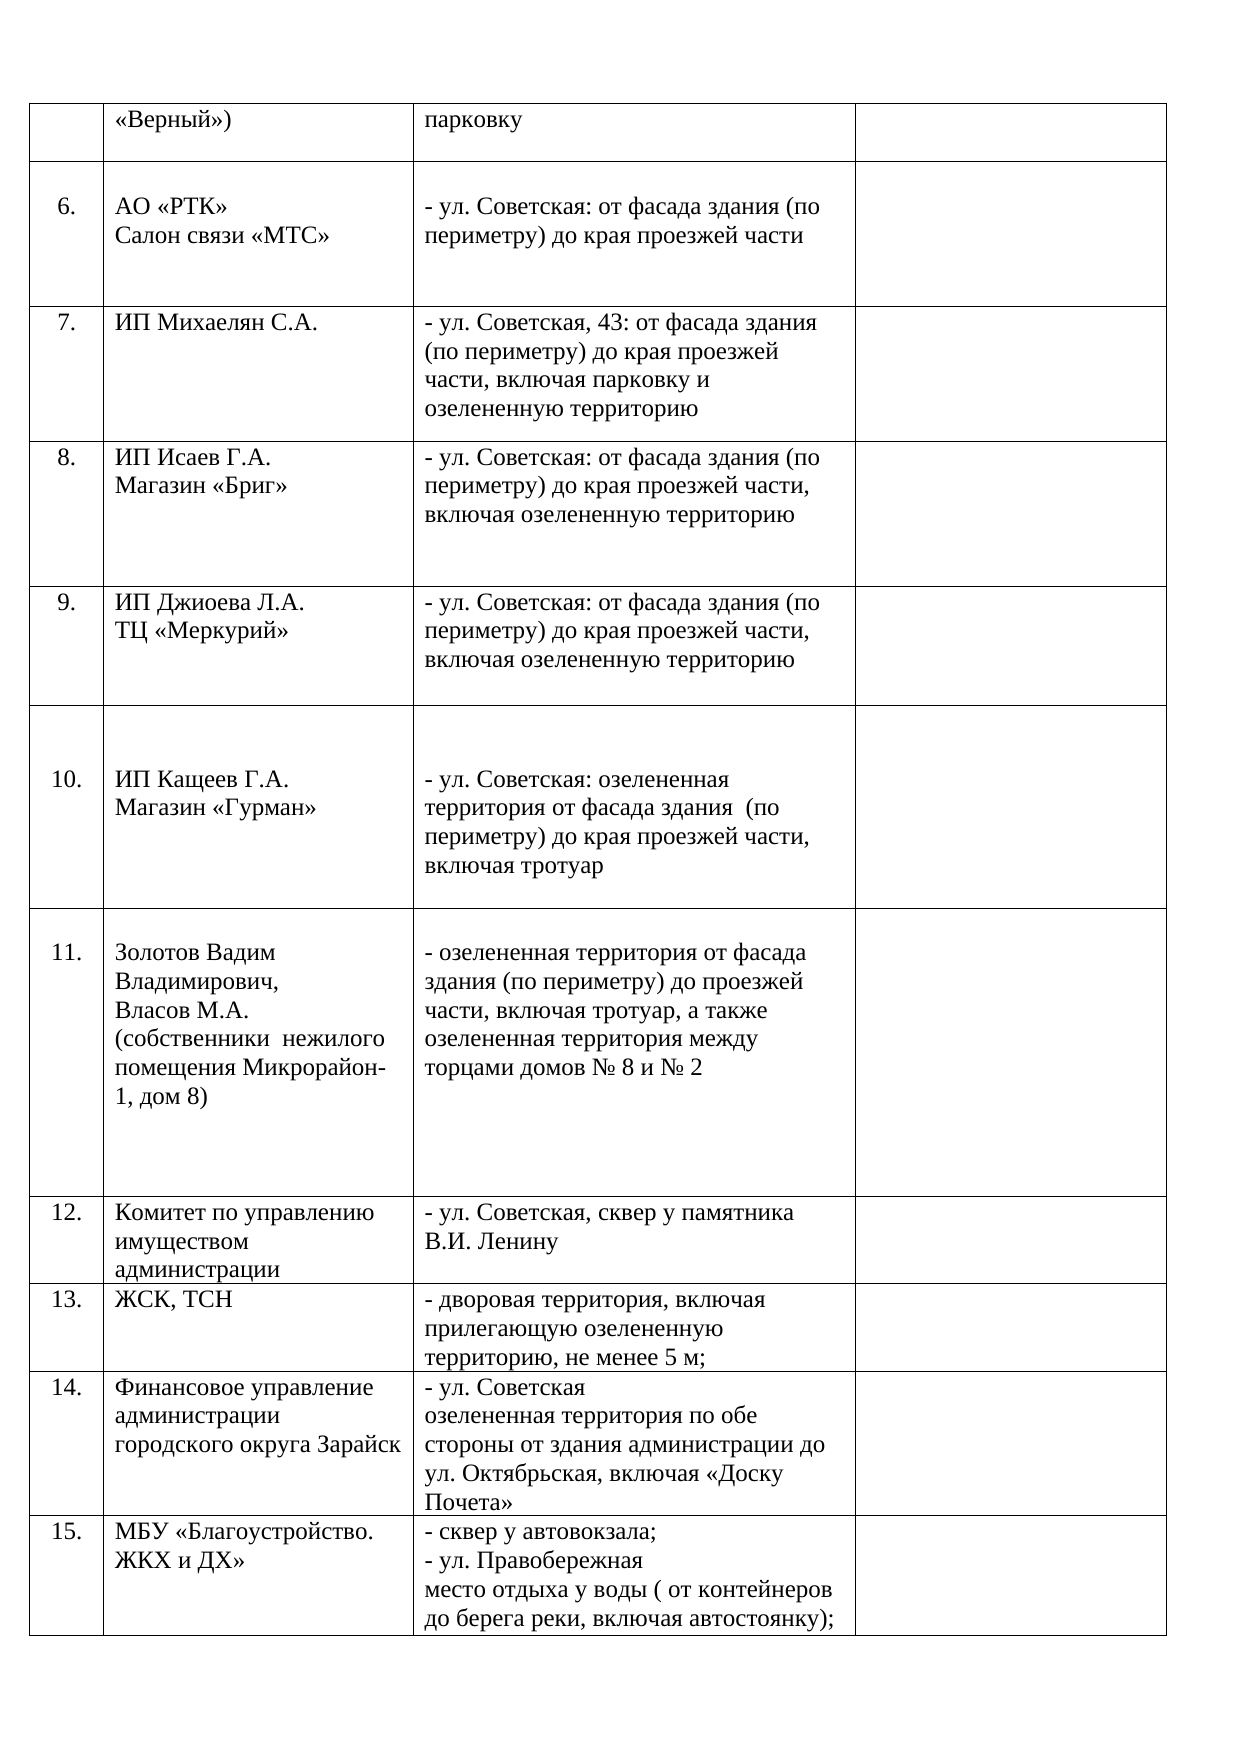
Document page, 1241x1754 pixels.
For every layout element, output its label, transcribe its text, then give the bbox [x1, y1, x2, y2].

table_cell ИП Джиоева Л.А. ТЦ «Меркурий» [104, 587, 413, 705]
table_cell ИП Исаев Г.А. Магазин «Бриг» [104, 442, 413, 586]
table_cell 12. [30, 1197, 103, 1283]
table_cell 9. [30, 587, 103, 705]
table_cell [414, 104, 855, 161]
table_cell [856, 706, 1166, 907]
table_cell - ул. Советская: от фасада здания (по периметру) до края проезжей части, включая озелененную территорию [414, 587, 855, 705]
table_cell АО «РТК» Салон связи «МТС» [104, 162, 413, 306]
table_cell 15. [30, 1516, 103, 1635]
table_cell 14. [30, 1372, 103, 1515]
table_cell - озелененная территория от фасада здания (по периметру) до проезжей части, включая тротуар, а также озелененная территория между торцами домов № 8 и № 2 [414, 909, 855, 1196]
table_cell ЖСК, ТСН [104, 1284, 413, 1371]
table_cell Комитет по управлению имуществом администрации [104, 1197, 413, 1283]
table_cell [856, 1197, 1166, 1283]
table_cell [856, 1284, 1166, 1371]
table_cell 8. [30, 442, 103, 586]
table_cell ИП Михаелян С.А. [104, 307, 413, 441]
table_cell 6. [30, 162, 103, 306]
table_cell ИП Кащеев Г.А. Магазин «Гурман» [104, 706, 413, 907]
table_cell - дворовая территория, включая прилегающую озелененную территорию, не менее 5 м; [414, 1284, 855, 1371]
table_cell 5. [30, 104, 103, 161]
table_cell [856, 307, 1166, 441]
table_cell [856, 587, 1166, 705]
table_cell - ул. Советская, 43: от фасада здания (по периметру) до края проезжей части, включая парковку и озелененную территорию [414, 307, 855, 441]
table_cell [104, 1516, 413, 1635]
table_cell - ул. Советская: от фасада здания (по периметру) до края проезжей части, включая озелененную территорию [414, 442, 855, 586]
table_cell Золотов Вадим Владимирович, Власов М.А. (собственники нежилого помещения Микрорайон-1, дом 8) [104, 909, 413, 1196]
table_cell 10. [30, 706, 103, 907]
table_cell - ул. Советская: от фасада здания (по периметру) до края проезжей части [414, 162, 855, 306]
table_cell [104, 104, 413, 161]
table_cell [856, 442, 1166, 586]
table_cell Финансовое управление администрации городского округа Зарайск [104, 1372, 413, 1515]
table_cell [856, 909, 1166, 1196]
table_cell 11. [30, 909, 103, 1196]
table_cell - ул. Советская: озелененная территория от фасада здания (по периметру) до края проезжей части, включая тротуар [414, 706, 855, 907]
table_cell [414, 1516, 855, 1635]
table_cell [856, 104, 1166, 161]
table_cell [856, 1372, 1166, 1515]
table_cell - ул. Советская озелененная территория по обе стороны от здания администрации до ул. Октябрьская, включая «Доску Почета» [414, 1372, 855, 1515]
table_cell 13. [30, 1284, 103, 1371]
table_cell - ул. Советская, cквер у памятника В.И. Ленину [414, 1197, 855, 1283]
table_cell [856, 1516, 1166, 1635]
table_cell 7. [30, 307, 103, 441]
table_cell [856, 162, 1166, 306]
